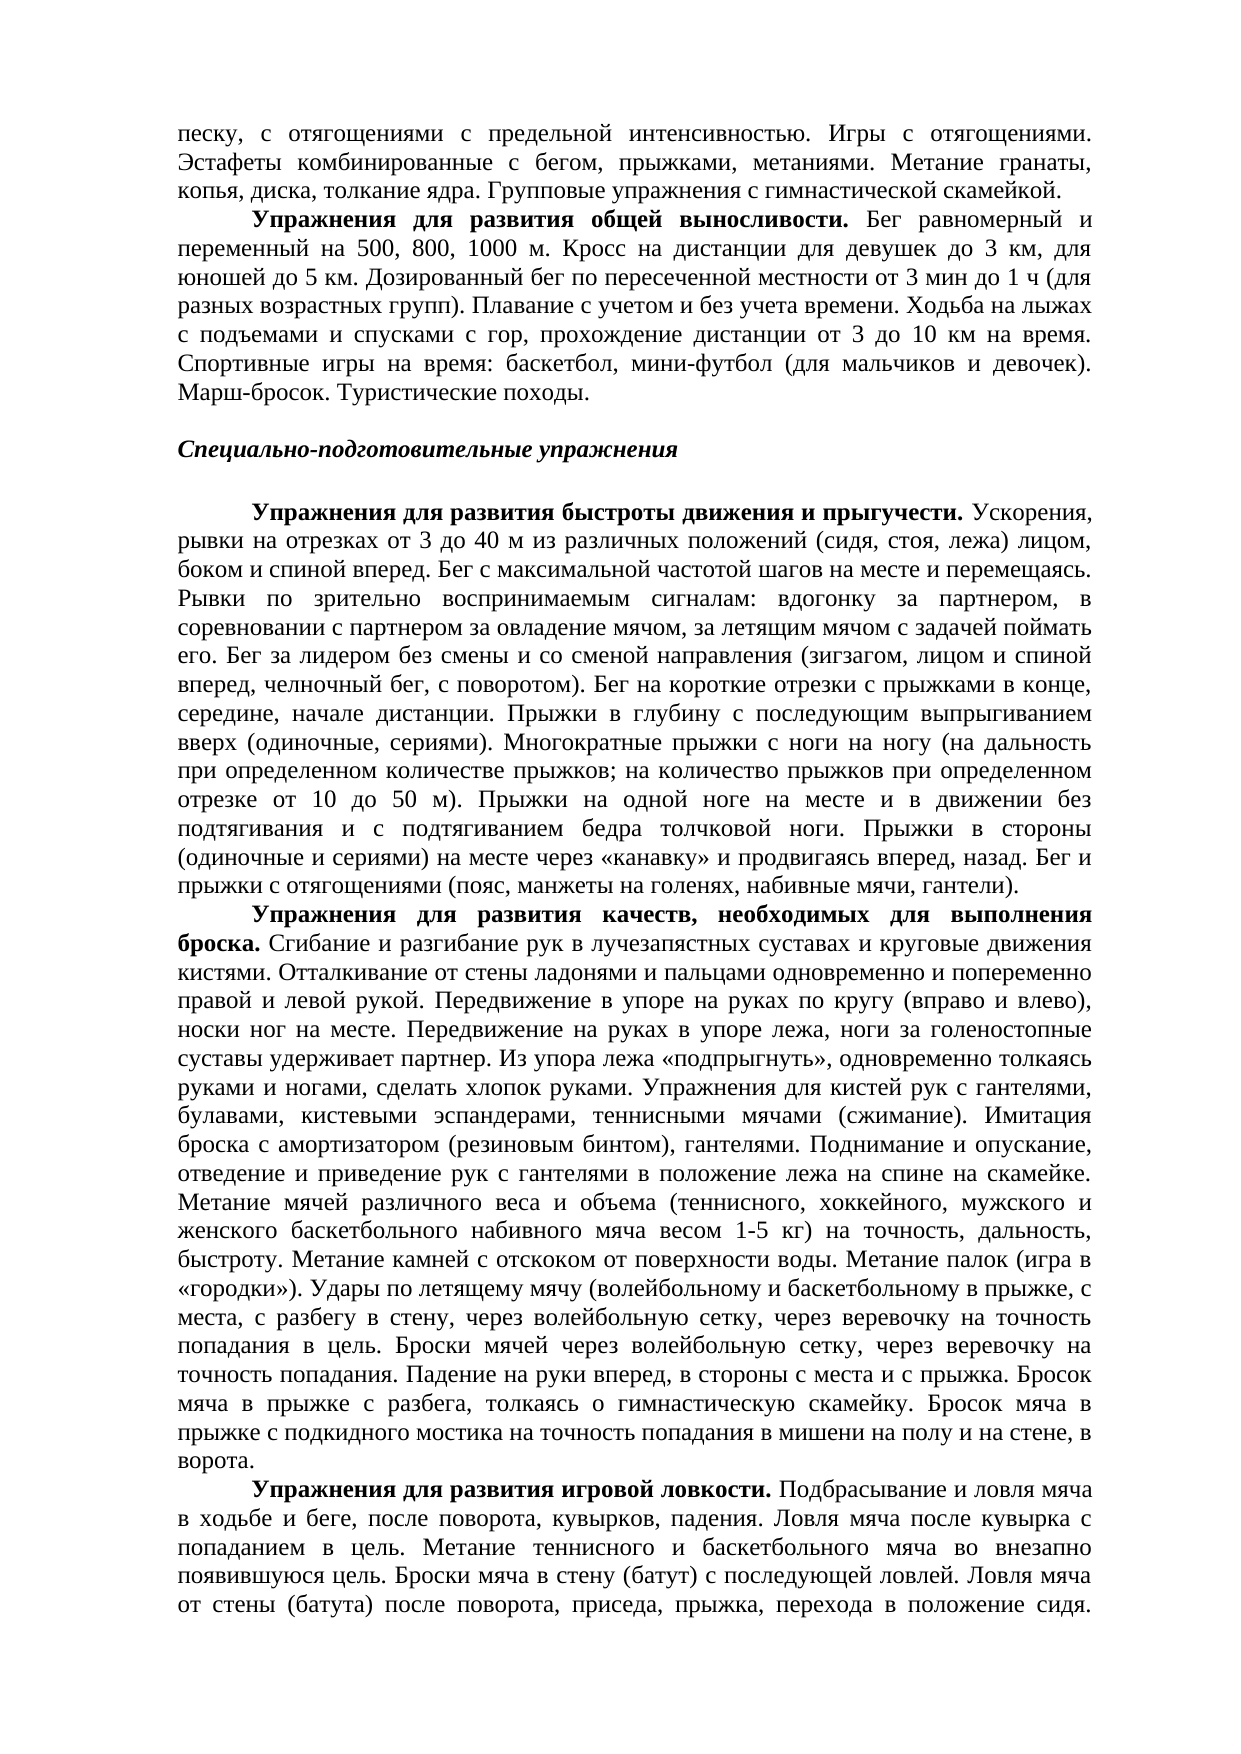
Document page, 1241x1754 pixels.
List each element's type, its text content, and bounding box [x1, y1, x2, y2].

text Специально-подготовительные упражнения [177, 434, 1093, 463]
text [177, 118, 1093, 204]
text Упражнения для развития качеств, необходимых для выполнения броска. Сгибание и разгибание рук в лучезапястных суставах и круговые движения кистями. Отталкивание от стены ладонями и пальцами одновременно и попеременно правой и левой рукой. Передвижение в упоре на руках по кругу (вправо и влево), носки ног на месте. Передвижение на руках в упоре лежа, ноги за голеностопные суставы удерживает партнер. Из упора лежа «подпрыгнуть», одновременно толкаясь руками и ногами, сделать хлопок руками. Упражнения для кистей рук с гантелями, булавами, кистевыми эспандерами, теннисными мячами (сжимание). Имитация броска с амортизатором (резиновым бинтом), гантелями. Поднимание и опускание, отведение и приведение рук с гантелями в положение лежа на спине на скамейке. Метание мячей различного веса и объема (теннисного, хоккейного, мужского и женского баскетбольного набивного мяча весом 1-5 кг) на точность, дальность, быстроту. Метание камней с отскоком от поверхности воды. Метание палок (игра в «городки»). Удары по летящему мячу (волейбольному и баскетбольному в прыжке, с места, с разбегу в стену, через волейбольную сетку, через веревочку на точность попадания в цель. Броски мячей через волейбольную сетку, через веревочку на точность попадания. Падение на руки вперед, в стороны с места и с прыжка. Бросок мяча в прыжке с разбега, толкаясь о гимнастическую скамейку. Бросок мяча в прыжке с подкидного мостика на точность попадания в мишени на полу и на стене, в ворота. [177, 899, 1093, 1474]
text Упражнения для развития общей выносливости. Бег равномерный и переменный на 500, 800, 1000 м. Кросс на дистанции для девушек до 3 км, для юношей до 5 км. Дозированный бег по пересеченной местности от 3 мин до 1 ч (для разных возрастных групп). Плавание с учетом и без учета времени. Ходьба на лыжах с подъемами и спусками с гор, прохождение дистанции от 3 до 10 км на время. Спортивные игры на время: баскетбол, мини-футбол (для мальчиков и девочек). Марш-бросок. Туристические походы. [177, 204, 1093, 406]
text Упражнения для развития быстроты движения и прыгучести. Ускорения, рывки на отрезках от 3 до 40 м из различных положений (сидя, стоя, лежа) лицом, боком и спиной вперед. Бег с максимальной частотой шагов на месте и перемещаясь. Рывки по зрительно воспринимаемым сигналам: вдогонку за партнером, в соревновании с партнером за овладение мячом, за летящим мячом с задачей поймать его. Бег за лидером без смены и со сменой направления (зигзагом, лицом и спиной вперед, челночный бег, с поворотом). Бег на короткие отрезки с прыжками в конце, середине, начале дистанции. Прыжки в глубину с последующим выпрыгиванием вверх (одиночные, сериями). Многократные прыжки с ноги на ногу (на дальность при определенном количестве прыжков; на количество прыжков при определенном отрезке от 10 до 50 м). Прыжки на одной ноге на месте и в движении без подтягивания и с подтягиванием бедра толчковой ноги. Прыжки в стороны (одиночные и сериями) на месте через «канавку» и продвигаясь вперед, назад. Бег и прыжки с отягощениями (пояс, манжеты на голенях, набивные мячи, гантели). [177, 497, 1093, 899]
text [177, 1474, 1093, 1618]
